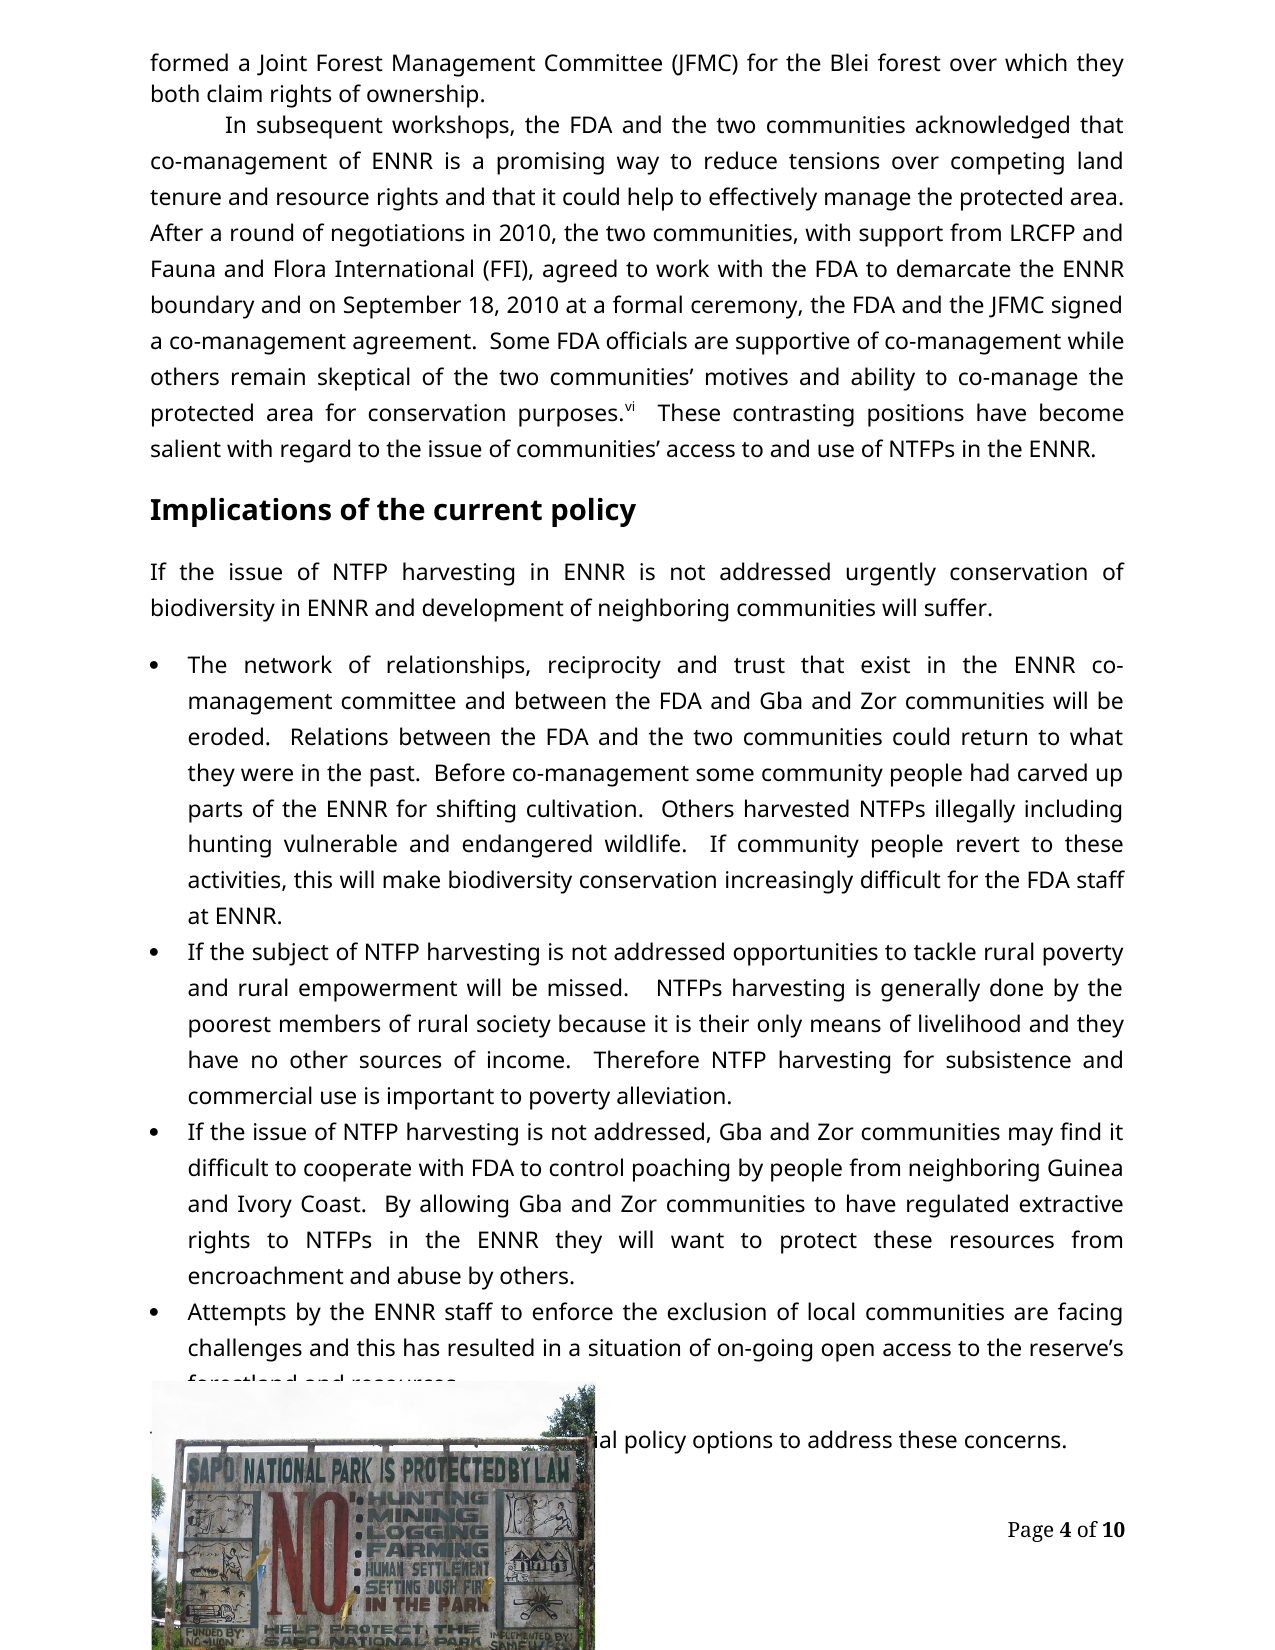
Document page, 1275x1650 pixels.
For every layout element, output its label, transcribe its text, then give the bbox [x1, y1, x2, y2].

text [150, 47, 1125, 109]
picture [151, 1381, 596, 1650]
list The network of relationships, reciprocity and trust that exist in the ENNR co-management committee and between the FDA and Gba and Zor communities will be eroded. Relations between the FDA and the two communities could return to what they were in the past. Before co-management some community people had carved up parts of the ENNR for shifting cultivation. Others harvested NTFPs illegally including hunting vulnerable and endangered wildlife. If community people revert to these activities, this will make biodiversity conservation increasingly difficult for the FDA staff at ENNR. [150, 649, 1125, 932]
list If the subject of NTFP harvesting is not addressed opportunities to tackle rural poverty and rural empowerment will be missed. NTFPs harvesting is generally done by the poorest members of rural society because it is their only means of livelihood and they have no other sources of income. Therefore NTFP harvesting for subsistence and commercial use is important to poverty alleviation. [150, 936, 1125, 1111]
text Implications of the current policy [150, 489, 1125, 529]
list Attempts by the ENNR staff to enforce the exclusion of local communities are facing challenges and this has resulted in a situation of on-going open access to the reserve’s forestland and resources. [150, 1296, 1125, 1399]
text If the issue of NTFP harvesting in ENNR is not addressed urgently conservation of biodiversity in ENNR and development of neighboring communities will suffer. [150, 556, 1125, 623]
text In subsequent workshops, the FDA and the two communities acknowledged that co-management of ENNR is a promising way to reduce tensions over competing land tenure and resource rights and that it could help to effectively manage the protected area. After a round of negotiations in 2010, the two communities, with support from LRCFP and Fauna and Flora International (FFI), agreed to work with the FDA to demarcate the ENNR boundary and on September 18, 2010 at a formal ceremony, the FDA and the JFMC signed a co-management agreement. Some FDA officials are supportive of co-management while others remain skeptical of the two communities’ motives and ability to co-manage the protected area for conservation purposes. These contrasting positions have become salient with regard to the issue of communities’ access to and use of NTFPs in the ENNR. [150, 109, 1125, 464]
text This leads us to a consideration of potential policy options to address these concerns. [596, 1424, 1125, 1456]
list If the issue of NTFP harvesting is not addressed, Gba and Zor communities may find it difficult to cooperate with FDA to control poaching by people from neighboring Guinea and Ivory Coast. By allowing Gba and Zor communities to have regulated extractive rights to NTFPs in the ENNR they will want to protect these resources from encroachment and abuse by others. [150, 1116, 1125, 1291]
